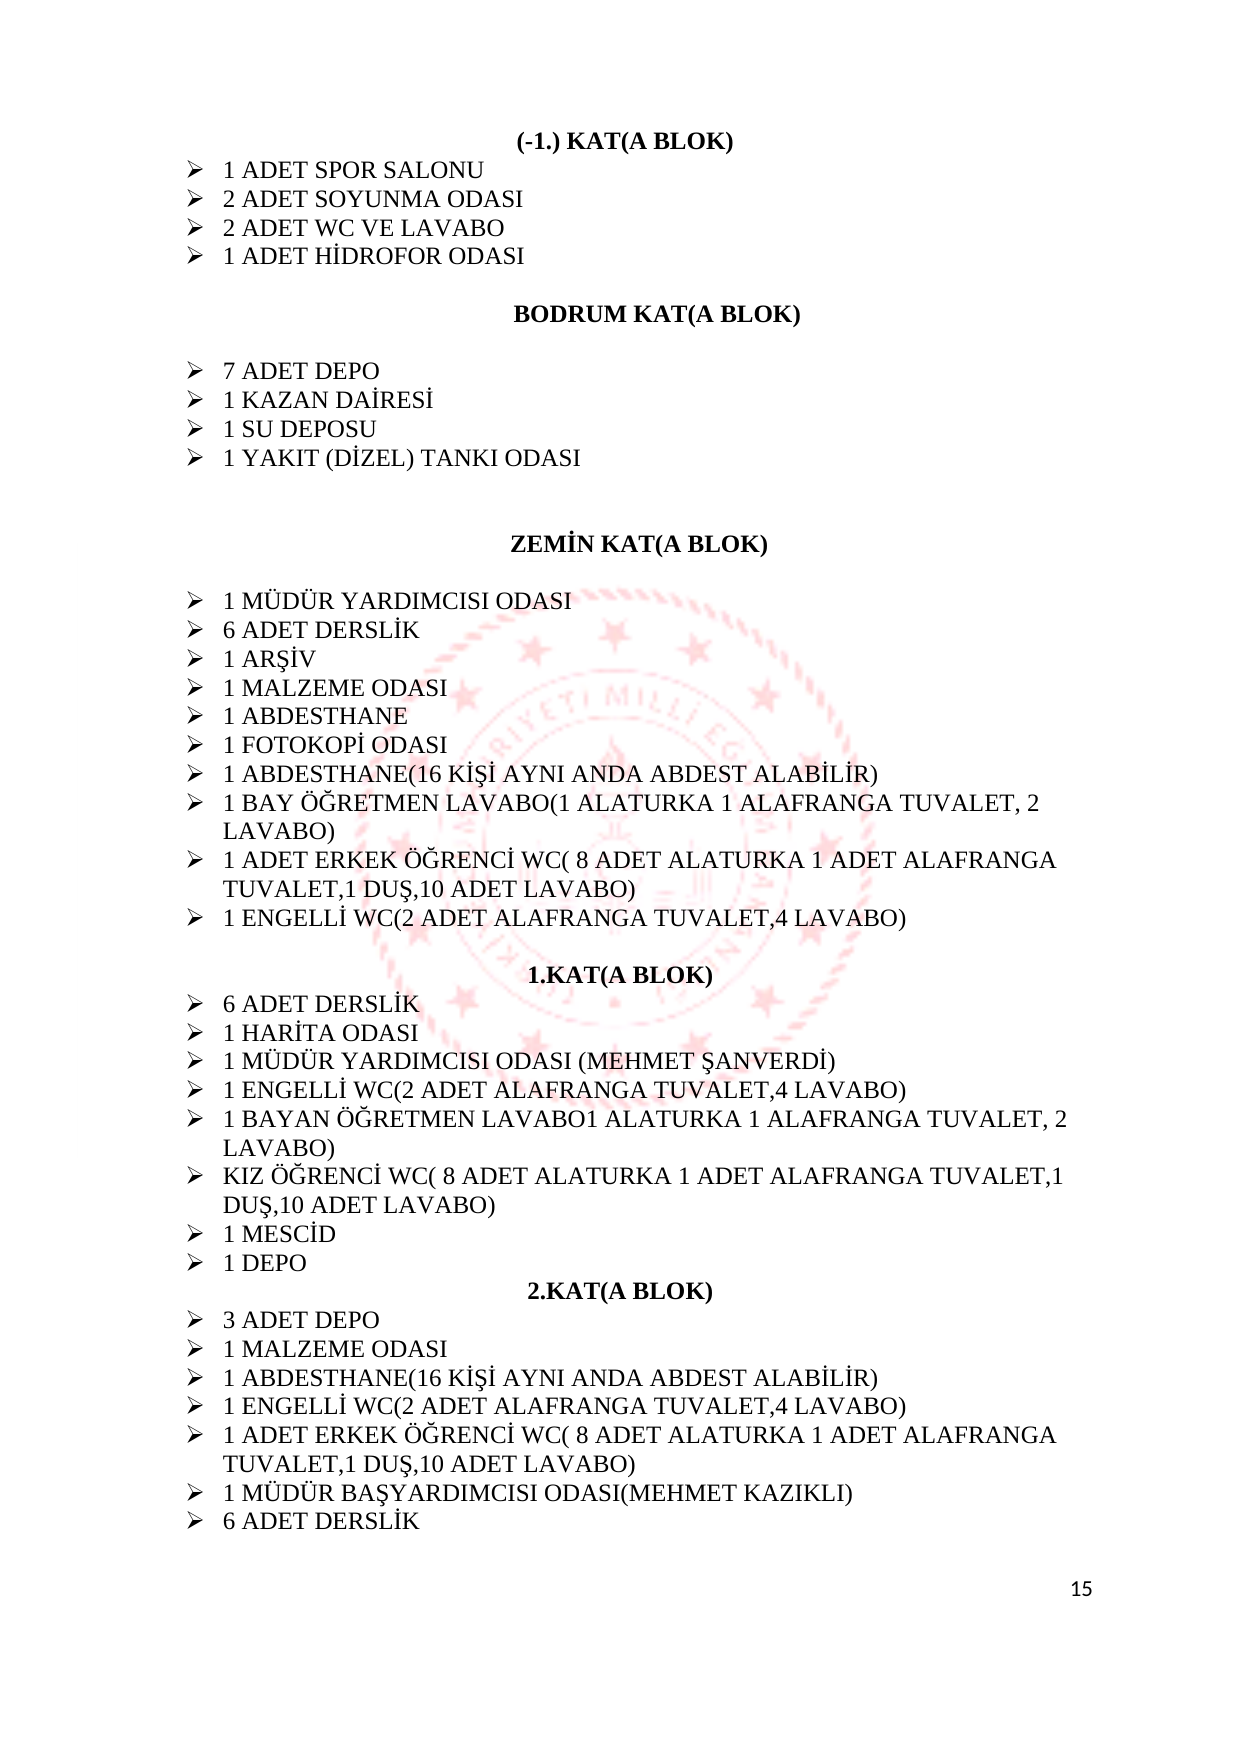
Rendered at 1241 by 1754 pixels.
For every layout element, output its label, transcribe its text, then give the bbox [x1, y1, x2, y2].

list 1 ADET SPOR SALONU [185, 155, 1093, 184]
list 2 ADET SOYUNMA ODASI [185, 184, 1093, 213]
list 1 MÜDÜR YARDIMCISI ODASI (MEHMET ŞANVERDİ) [185, 1046, 1093, 1075]
list 1 KAZAN DAİRESİ [185, 385, 1093, 414]
list 7 ADET DEPO [185, 356, 1093, 385]
text 2.KAT(A BLOK) [148, 1276, 1093, 1305]
list 1 ABDESTHANE(16 KİŞİ AYNI ANDA ABDEST ALABİLİR) [185, 759, 1093, 788]
list 1 ADET ERKEK ÖĞRENCİ WC( 8 ADET ALATURKA 1 ADET ALAFRANGA TUVALET,1 DUŞ,10 ADET LAVABO) [185, 845, 1093, 903]
list 1 ENGELLİ WC(2 ADET ALAFRANGA TUVALET,4 LAVABO) [185, 1075, 1093, 1104]
list 1 SU DEPOSU [185, 414, 1093, 443]
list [185, 1420, 1093, 1478]
text BODRUM KAT(A BLOK) [148, 299, 1093, 328]
list 6 ADET DERSLİK [185, 615, 1093, 644]
list 1 BAY ÖĞRETMEN LAVABO(1 ALATURKA 1 ALAFRANGA TUVALET, 2 LAVABO) [185, 788, 1093, 845]
list 1 MÜDÜR BAŞYARDIMCISI ODASI(MEHMET KAZIKLI) [185, 1478, 1093, 1506]
list 1 ABDESTHANE [185, 701, 1093, 730]
list 1 FOTOKOPİ ODASI [185, 730, 1093, 759]
text (-1.) KAT(A BLOK) [443, 126, 1093, 155]
list 1 DEPO [185, 1248, 1093, 1276]
list 1 ENGELLİ WC(2 ADET ALAFRANGA TUVALET,4 LAVABO) [185, 903, 1093, 931]
list 1 ARŞİV [185, 644, 1093, 673]
list 1 ADET HİDROFOR ODASI [185, 241, 1093, 270]
list 1 BAYAN ÖĞRETMEN LAVABO1 ALATURKA 1 ALAFRANGA TUVALET, 2 LAVABO) [185, 1104, 1093, 1161]
list 1 MALZEME ODASI [185, 673, 1093, 701]
text 1.KAT(A BLOK) [148, 960, 1093, 989]
list 6 ADET DERSLİK [185, 1506, 1093, 1535]
list KIZ ÖĞRENCİ WC( 8 ADET ALATURKA 1 ADET ALAFRANGA TUVALET,1 DUŞ,10 ADET LAVABO) [185, 1161, 1093, 1219]
list 2 ADET WC VE LAVABO [185, 213, 1093, 241]
list 1 YAKIT (DİZEL) TANKI ODASI [185, 443, 1093, 471]
list 3 ADET DEPO [185, 1305, 1093, 1334]
list 1 MÜDÜR YARDIMCISI ODASI [185, 586, 1093, 615]
text ZEMİN KAT(A BLOK) [148, 529, 1093, 558]
list 6 ADET DERSLİK [185, 989, 1093, 1018]
list 1 MESCİD [185, 1219, 1093, 1248]
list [185, 1391, 1093, 1420]
list 1 HARİTA ODASI [185, 1018, 1093, 1046]
list 1 MALZEME ODASI [185, 1334, 1093, 1363]
list 1 ABDESTHANE(16 KİŞİ AYNI ANDA ABDEST ALABİLİR) [185, 1363, 1093, 1391]
